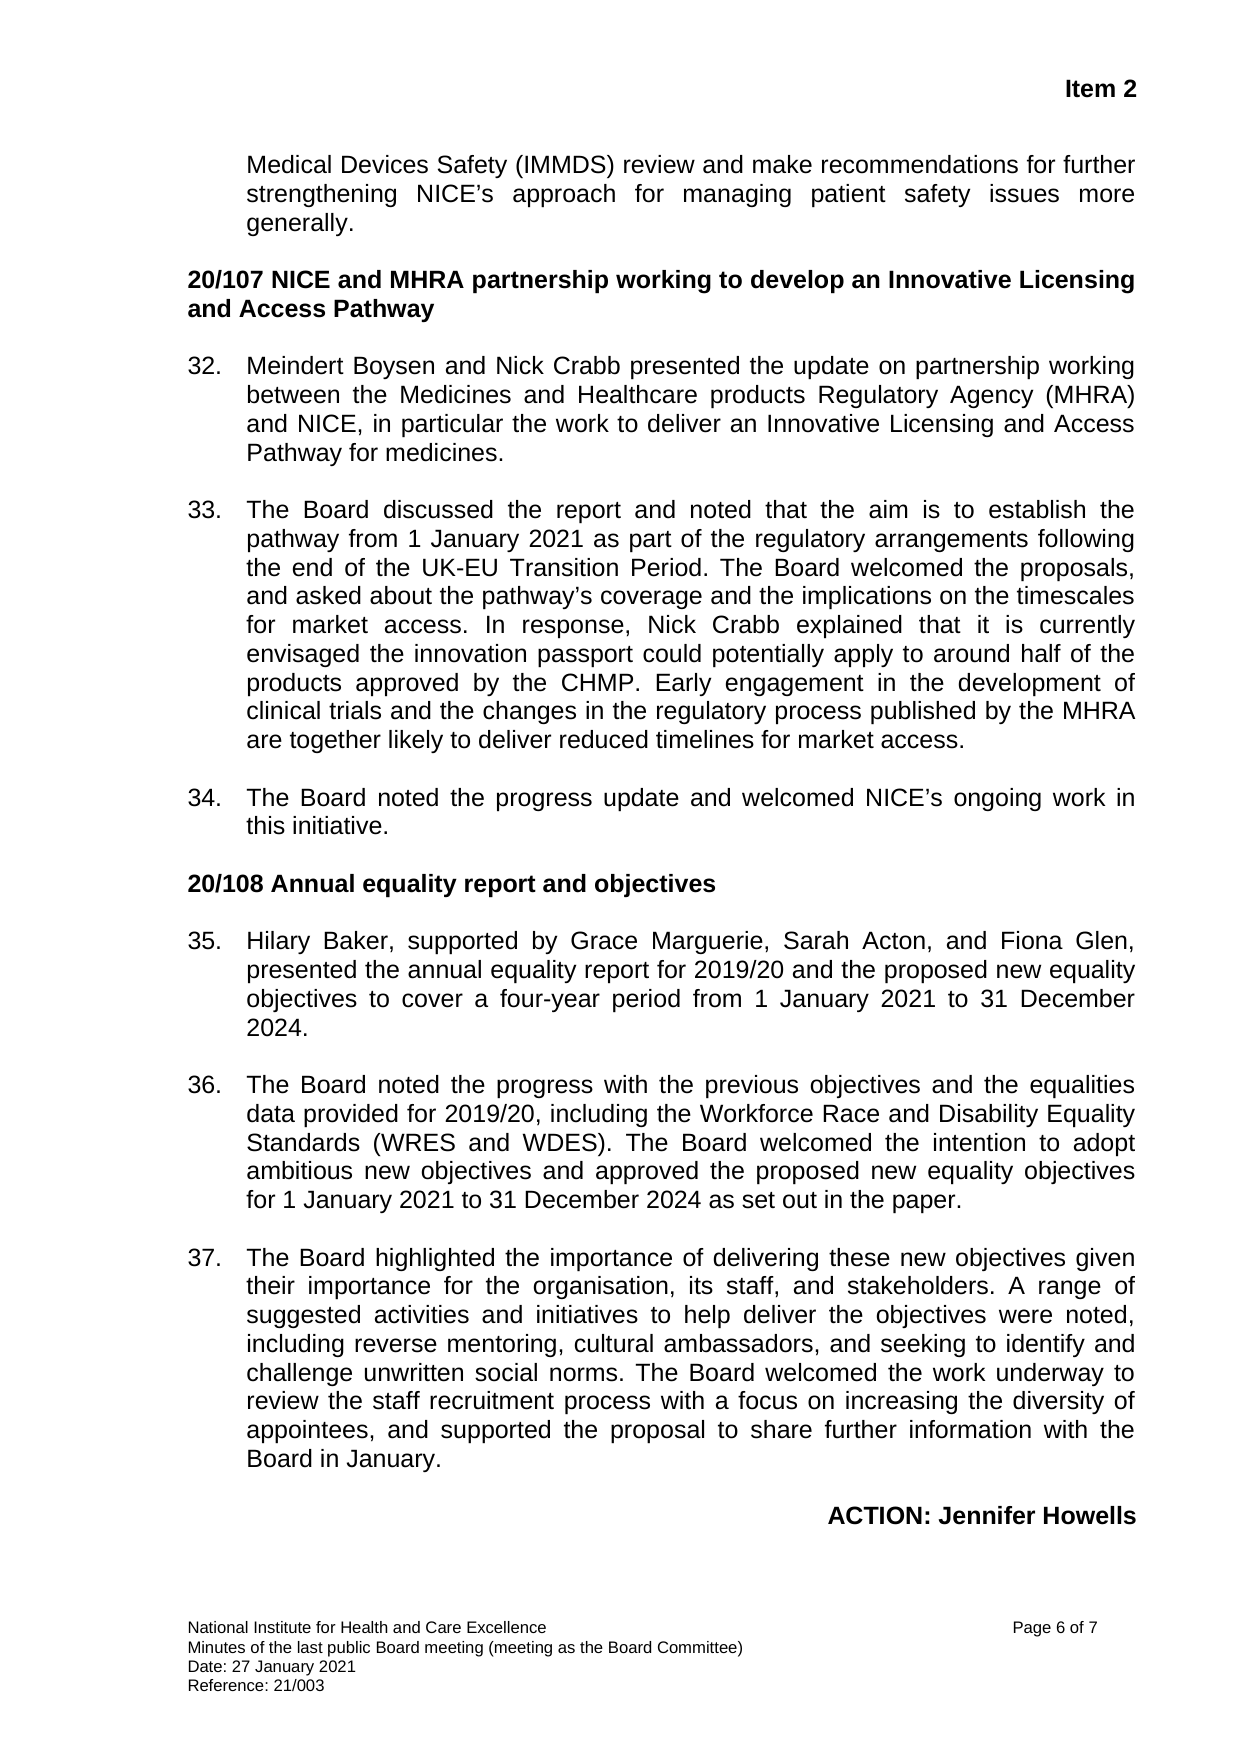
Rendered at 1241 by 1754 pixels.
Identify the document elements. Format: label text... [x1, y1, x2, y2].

text Hilary Baker, supported by Grace Marguerie, Sarah Acton, and Fiona Glen, presented the annual equality report for 2019/20 and the proposed new equality objectives to cover a four-year period from 1 January 2021 to 31 December 2024. [187, 926, 1137, 1041]
text The Board discussed the report and noted that the aim is to establish the pathway from 1 January 2021 as part of the regulatory arrangements following the end of the UK-EU Transition Period. The Board welcomed the proposals, and asked about the pathway’s coverage and the implications on the timescales for market access. In response, Nick Crabb explained that it is currently envisaged the innovation passport could potentially apply to around half of the products approved by the CHMP. Early engagement in the development of clinical trials and the changes in the regulatory process published by the MHRA are together likely to deliver reduced timelines for market access. [187, 495, 1137, 754]
text The Board highlighted the importance of delivering these new objectives given their importance for the organisation, its staff, and stakeholders. A range of suggested activities and initiatives to help deliver the objectives were noted, including reverse mentoring, cultural ambassadors, and seeking to identify and challenge unwritten social norms. The Board welcomed the work underway to review the staff recruitment process with a focus on increasing the diversity of appointees, and supported the proposal to share further information with the Board in January. [187, 1242, 1137, 1472]
text The Board noted the progress with the previous objectives and the equalities data provided for 2019/20, including the Workforce Race and Disability Equality Standards (WRES and WDES). The Board welcomed the intention to adopt ambitious new objectives and approved the proposed new equality objectives for 1 January 2021 to 31 December 2024 as set out in the paper. [187, 1070, 1137, 1214]
text The Board noted the progress update and welcomed NICE’s ongoing work in this initiative. [187, 782, 1137, 840]
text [187, 150, 1137, 236]
text ACTION: Jennifer Howells [262, 1501, 1137, 1530]
subtitle 20/107 NICE and MHRA partnership working to develop an Innovative Licensing and Access Pathway [187, 265, 1137, 322]
text Meindert Boysen and Nick Crabb presented the update on partnership working between the Medicines and Healthcare products Regulatory Agency (MHRA) and NICE, in particular the work to deliver an Innovative Licensing and Access Pathway for medicines. [187, 351, 1137, 466]
subtitle 20/108 Annual equality report and objectives [187, 869, 1137, 897]
